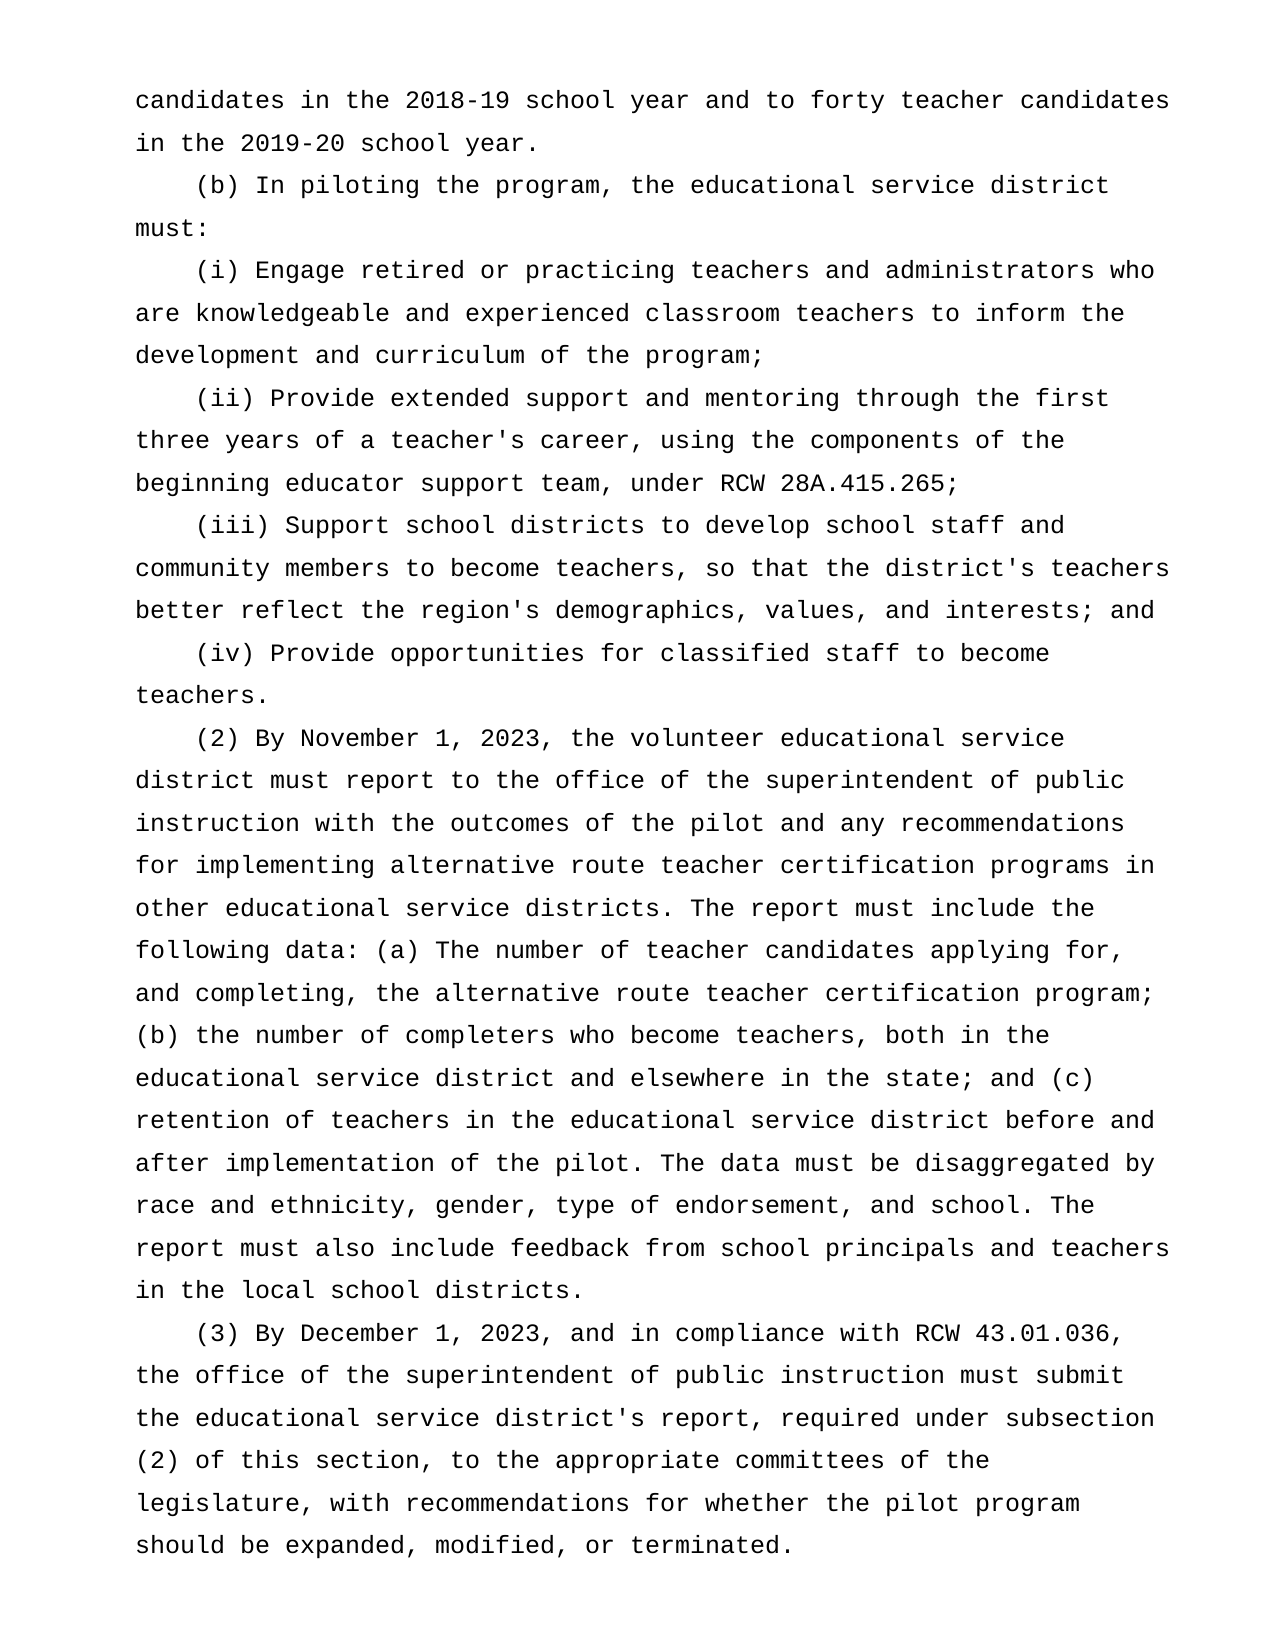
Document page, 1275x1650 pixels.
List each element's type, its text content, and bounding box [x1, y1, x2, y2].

text (3) By December 1, 2023, and in compliance with RCW 43.01.036, the office of the superintendent of public instruction must submit the educational service district's report, required under subsection (2) of this section, to the appropriate committees of the legislature, with recommendations for whether the pilot program should be expanded, modified, or terminated. [135, 1307, 1170, 1562]
text (ii) Provide extended support and mentoring through the first three years of a teacher's career, using the components of the beginning educator support team, under RCW 28A.415.265; [135, 372, 1170, 500]
text (iv) Provide opportunities for classified staff to become teachers. [135, 627, 1170, 712]
text (i) Engage retired or practicing teachers and administrators who are knowledgeable and experienced classroom teachers to inform the development and curriculum of the program; [135, 245, 1170, 372]
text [135, 75, 1170, 160]
text (2) By November 1, 2023, the volunteer educational service district must report to the office of the superintendent of public instruction with the outcomes of the pilot and any recommendations for implementing alternative route teacher certification programs in other educational service districts. The report must include the following data: (a) The number of teacher candidates applying for, and completing, the alternative route teacher certification program; (b) the number of completers who become teachers, both in the educational service district and elsewhere in the state; and (c) retention of teachers in the educational service district before and after implementation of the pilot. The data must be disaggregated by race and ethnicity, gender, type of endorsement, and school. The report must also include feedback from school principals and teachers in the local school districts. [135, 712, 1170, 1307]
text (b) In piloting the program, the educational service district must: [135, 160, 1170, 245]
text (iii) Support school districts to develop school staff and community members to become teachers, so that the district's teachers better reflect the region's demographics, values, and interests; and [135, 500, 1170, 627]
